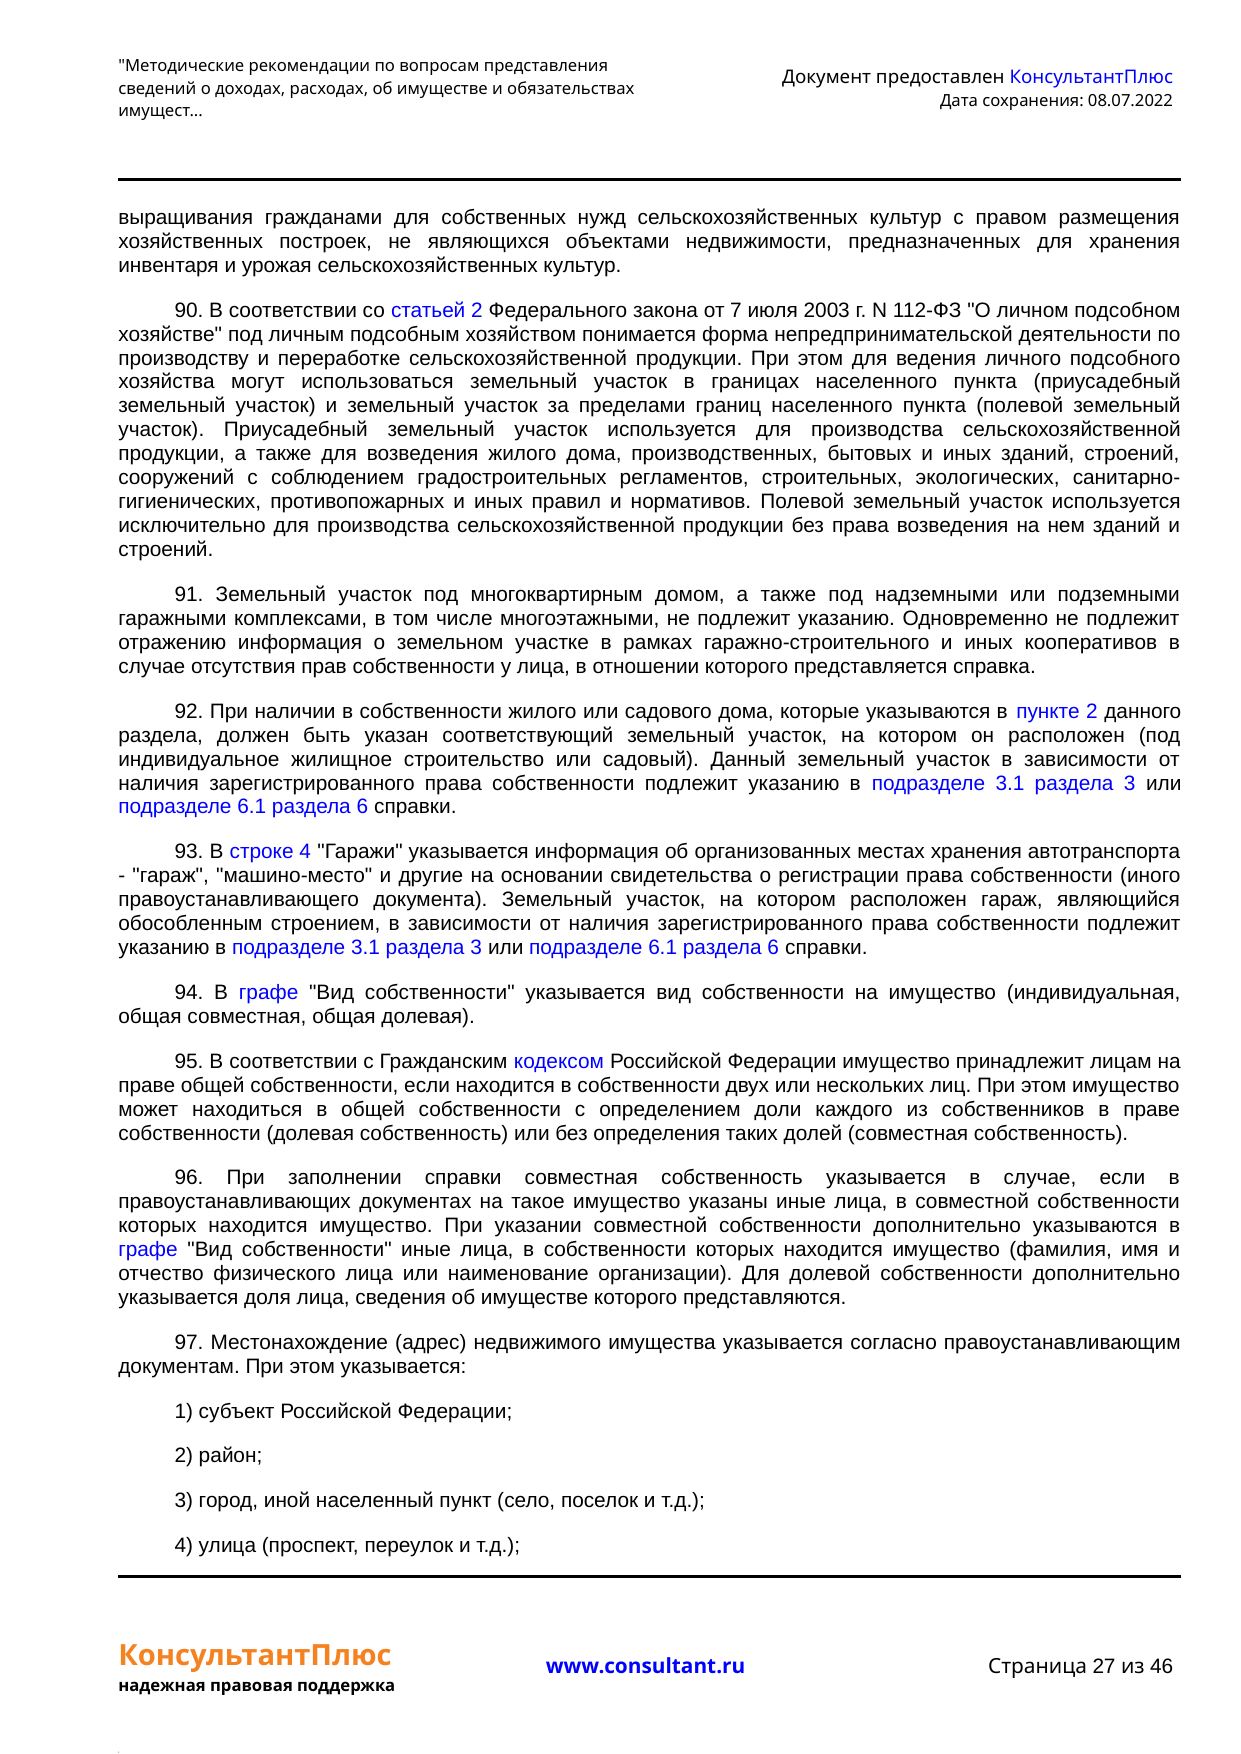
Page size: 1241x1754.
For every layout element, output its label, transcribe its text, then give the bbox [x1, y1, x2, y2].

text 1) субъект Российской Федерации; [118, 1398, 1181, 1422]
text 97. Местонахождение (адрес) недвижимого имущества указывается согласно правоустанавливающим документам. При этом указывается: [118, 1330, 1181, 1378]
text 2) район; [118, 1443, 1181, 1467]
text 96. При заполнении справки совместная собственность указывается в случае, если в правоустанавливающих документах на такое имущество указаны иные лица, в совместной собственности которых находится имущество. При указании совместной собственности дополнительно указываются в графе "Вид собственности" иные лица, в собственности которых находится имущество (фамилия, имя и отчество физического лица или наименование организации). Для долевой собственности дополнительно указывается доля лица, сведения об имуществе которого представляются. [118, 1165, 1181, 1309]
text 95. В соответствии с Гражданским кодексом Российской Федерации имущество принадлежит лицам на праве общей собственности, если находится в собственности двух или нескольких лиц. При этом имущество может находиться в общей собственности с определением доли каждого из собственников в праве собственности (долевая собственность) или без определения таких долей (совместная собственность). [118, 1048, 1181, 1144]
text 90. В соответствии со статьей 2 Федерального закона от 7 июля 2003 г. N 112-ФЗ "О личном подсобном хозяйстве" под личным подсобным хозяйством понимается форма непредпринимательской деятельности по производству и переработке сельскохозяйственной продукции. При этом для ведения личного подсобного хозяйства могут использоваться земельный участок в границах населенного пункта (приусадебный земельный участок) и земельный участок за пределами границ населенного пункта (полевой земельный участок). Приусадебный земельный участок используется для производства сельскохозяйственной продукции, а также для возведения жилого дома, производственных, бытовых и иных зданий, строений, сооружений с соблюдением градостроительных регламентов, строительных, экологических, санитарно-гигиенических, противопожарных и иных правил и нормативов. Полевой земельный участок используется исключительно для производства сельскохозяйственной продукции без права возведения на нем зданий и строений. [118, 297, 1181, 561]
text 92. При наличии в собственности жилого или садового дома, которые указываются в пункте 2 данного раздела, должен быть указан соответствующий земельный участок, на котором он расположен (под индивидуальное жилищное строительство или садовый). Данный земельный участок в зависимости от наличия зарегистрированного права собственности подлежит указанию в подразделе 3.1 раздела 3 или подразделе 6.1 раздела 6 справки. [118, 698, 1181, 818]
text 91. Земельный участок под многоквартирным домом, а также под надземными или подземными гаражными комплексами, в том числе многоэтажными, не подлежит указанию. Одновременно не подлежит отражению информация о земельном участке в рамках гаражно-строительного и иных кооперативов в случае отсутствия прав собственности у лица, в отношении которого представляется справка. [118, 582, 1181, 678]
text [118, 205, 1181, 277]
text 94. В графе "Вид собственности" указывается вид собственности на имущество (индивидуальная, общая совместная, общая долевая). [118, 980, 1181, 1028]
text 93. В строке 4 "Гаражи" указывается информация об организованных местах хранения автотранспорта - "гараж", "машино-место" и другие на основании свидетельства о регистрации права собственности (иного правоустанавливающего документа). Земельный участок, на котором расположен гараж, являющийся обособленным строением, в зависимости от наличия зарегистрированного права собственности подлежит указанию в подразделе 3.1 раздела 3 или подразделе 6.1 раздела 6 справки. [118, 839, 1181, 959]
text 4) улица (проспект, переулок и т.д.); [118, 1533, 1181, 1557]
text 3) город, иной населенный пункт (село, поселок и т.д.); [118, 1488, 1181, 1512]
